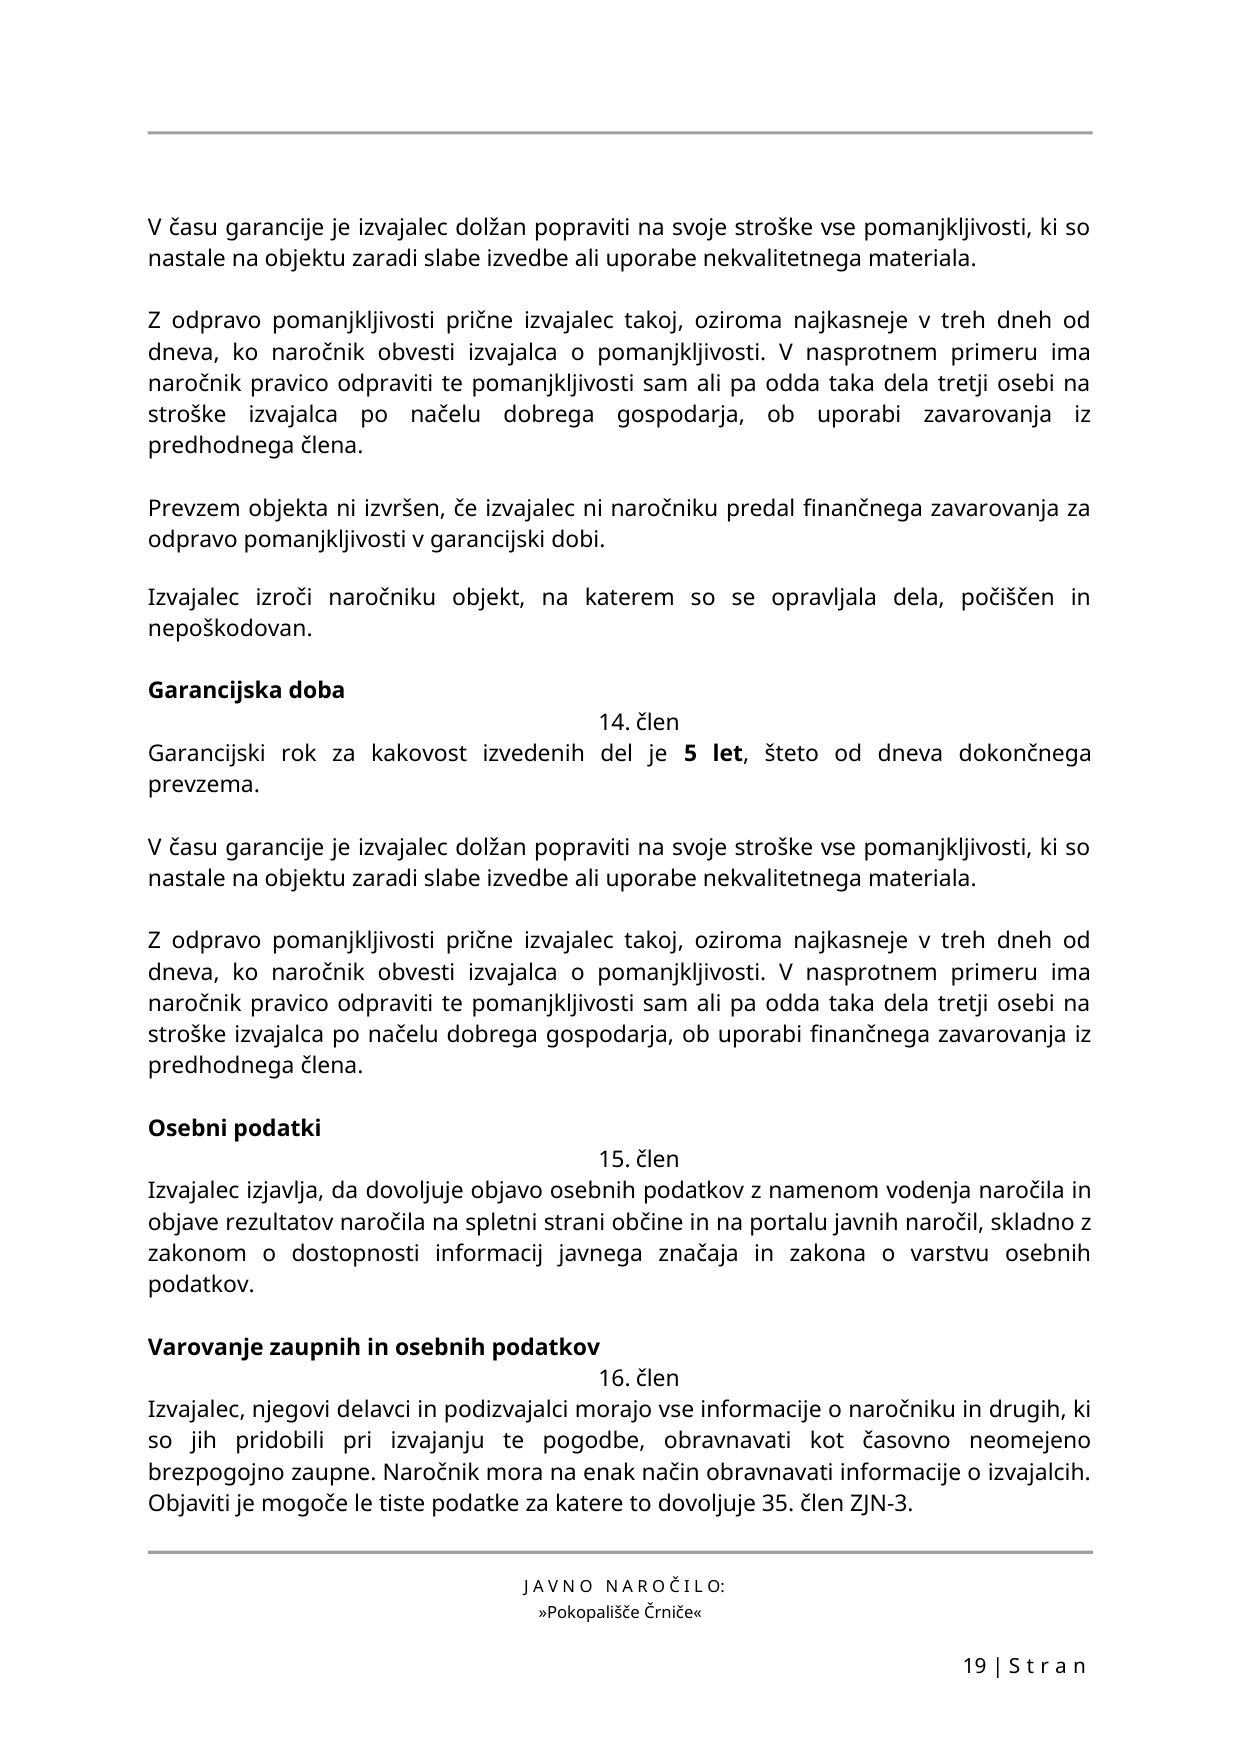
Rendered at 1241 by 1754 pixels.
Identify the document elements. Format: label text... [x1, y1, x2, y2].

text V času garancije je izvajalec dolžan popraviti na svoje stroške vse pomanjkljivosti, ki so nastale na objektu zaradi slabe izvedbe ali uporabe nekvalitetnega materiala. [148, 210, 1092, 273]
text Z odpravo pomanjkljivosti prične izvajalec takoj, oziroma najkasneje v treh dneh od dneva, ko naročnik obvesti izvajalca o pomanjkljivosti. V nasprotnem primeru ima naročnik pravico odpraviti te pomanjkljivosti sam ali pa odda taka dela tretji osebi na stroške izvajalca po načelu dobrega gospodarja, ob uporabi finančnega zavarovanja iz predhodnega člena. [148, 924, 1092, 1081]
text Izvajalec, njegovi delavci in podizvajalci morajo vse informacije o naročniku in drugih, ki so jih pridobili pri izvajanju te pogodbe, obravnavati kot časovno neomejeno brezpogojno zaupne. Naročnik mora na enak način obravnavati informacije o izvajalcih. Objaviti je mogoče le tiste podatke za katere to dovoljuje 35. člen ZJN-3. [148, 1393, 1092, 1518]
text Z odpravo pomanjkljivosti prične izvajalec takoj, oziroma najkasneje v treh dneh od dneva, ko naročnik obvesti izvajalca o pomanjkljivosti. V nasprotnem primeru ima naročnik pravico odpraviti te pomanjkljivosti sam ali pa odda taka dela tretji osebi na stroške izvajalca po načelu dobrega gospodarja, ob uporabi zavarovanja iz predhodnega člena. [148, 304, 1092, 460]
text Varovanje zaupnih in osebnih podatkov [148, 1331, 1092, 1362]
text člen [185, 1143, 1092, 1174]
text Izvajalec izjavlja, da dovoljuje objavo osebnih podatkov z namenom vodenja naročila in objave rezultatov naročila na spletni strani občine in na portalu javnih naročil, skladno z zakonom o dostopnosti informacij javnega značaja in zakona o varstvu osebnih podatkov. [148, 1174, 1092, 1299]
text V času garancije je izvajalec dolžan popraviti na svoje stroške vse pomanjkljivosti, ki so nastale na objektu zaradi slabe izvedbe ali uporabe nekvalitetnega materiala. [148, 831, 1092, 893]
text Izvajalec izroči naročniku objekt, na katerem so se opravljala dela, počiščen in nepoškodovan. [148, 581, 1092, 643]
text Prevzem objekta ni izvršen, če izvajalec ni naročniku predal finančnega zavarovanja za odpravo pomanjkljivosti v garancijski dobi. [148, 492, 1092, 554]
text Garancijski rok za kakovost izvedenih del je 5 let, šteto od dneva dokončnega prevzema. [148, 737, 1092, 799]
text člen [185, 1362, 1092, 1393]
text Osebni podatki [148, 1112, 1092, 1143]
text člen [185, 706, 1092, 737]
text Garancijska doba [148, 674, 1092, 706]
